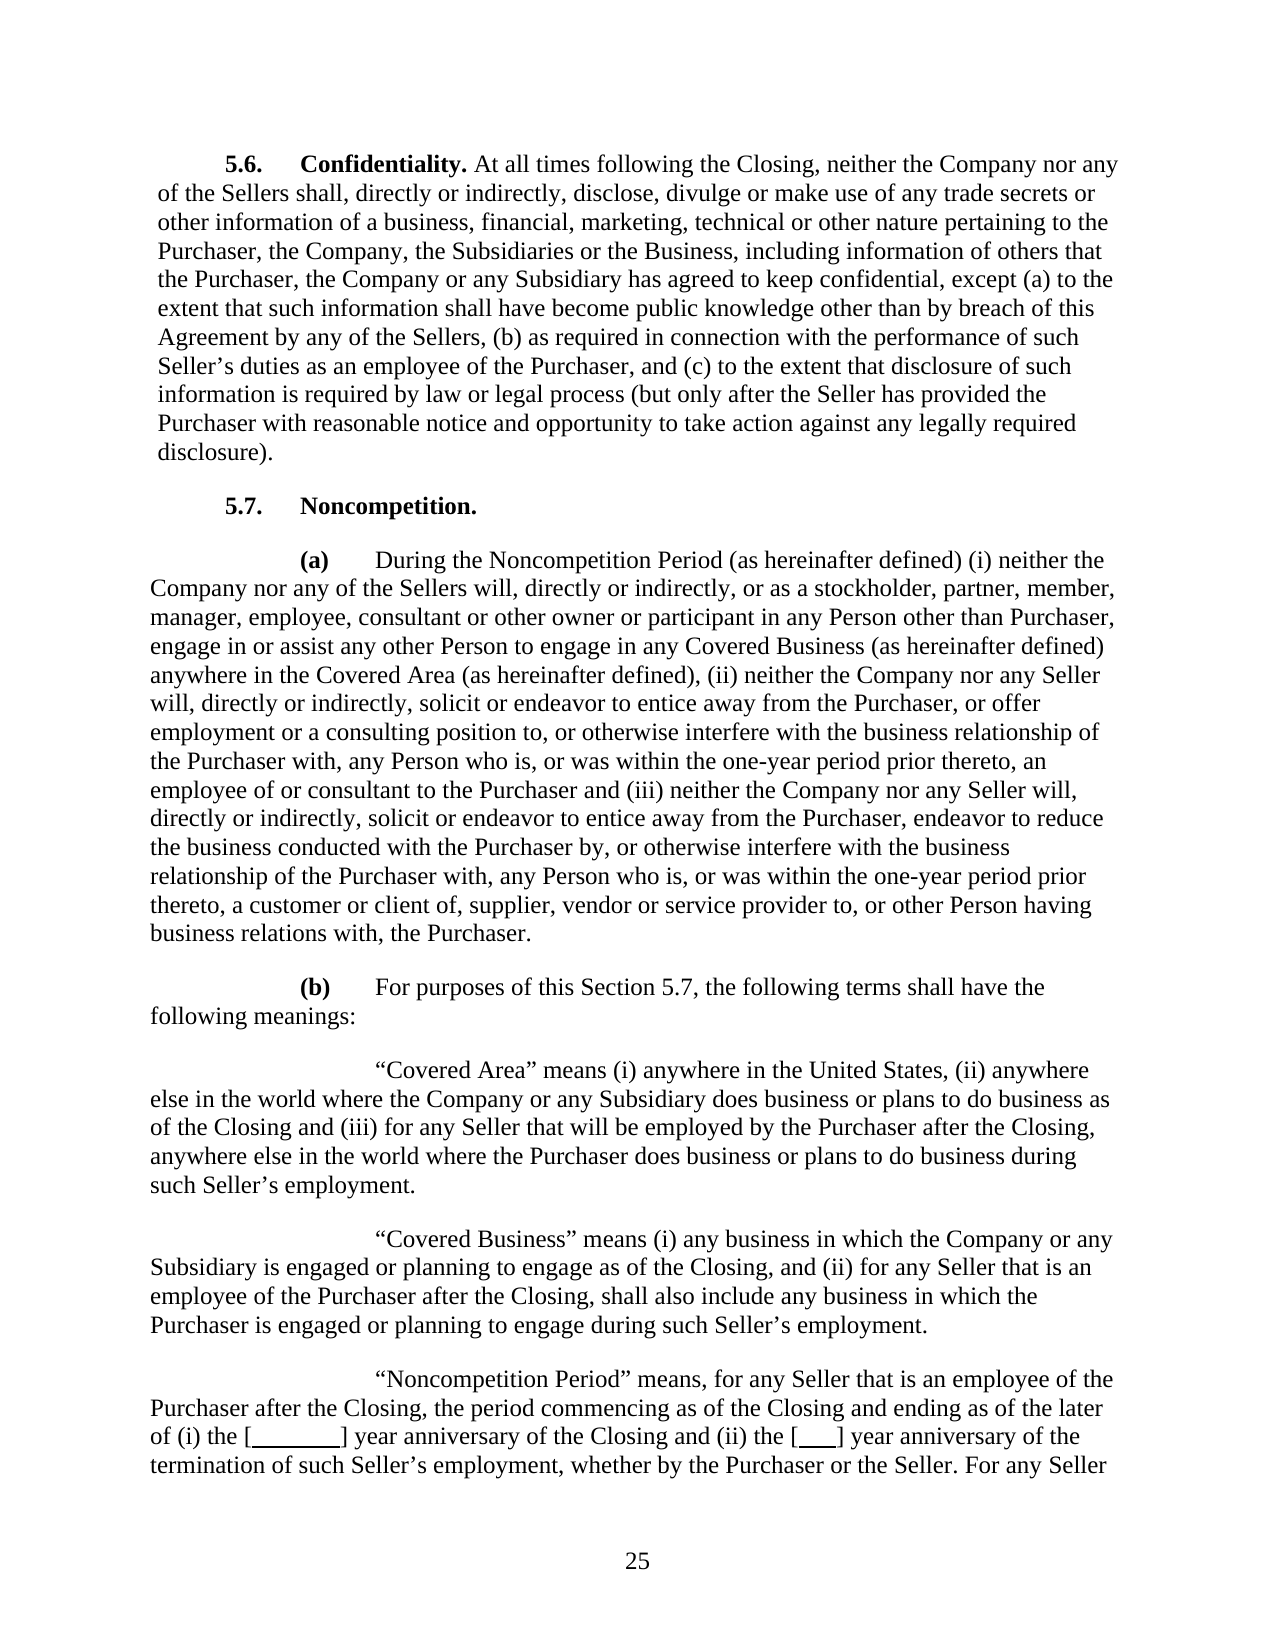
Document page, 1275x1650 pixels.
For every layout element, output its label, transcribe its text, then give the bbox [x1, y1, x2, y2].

text “Covered Area” means (i) anywhere in the United States, (ii) anywhere else in the world where the Company or any Subsidiary does business or plans to do business as of the Closing and (iii) for any Seller that will be employed by the Purchaser after the Closing, anywhere else in the world where the Purchaser does business or plans to do business during such Seller’s employment. [150, 1055, 1112, 1199]
text “Covered Business” means (i) any business in which the Company or any Subsidiary is engaged or planning to engage as of the Closing, and (ii) for any Seller that is an employee of the Purchaser after the Closing, shall also include any business in which the Purchaser is engaged or planning to engage during such Seller’s employment. [150, 1224, 1115, 1339]
list For purposes of this Section 5.7, the following terms shall have the following meanings: [150, 972, 1045, 1030]
subtitle Noncompetition. [225, 491, 1137, 520]
list During the Noncompetition Period (as hereinafter defined) (i) neither the Company nor any of the Sellers will, directly or indirectly, or as a stockholder, partner, member, manager, employee, consultant or other owner or participant in any Person other than Purchaser, engage in or assist any other Person to engage in any Covered Business (as hereinafter defined) anywhere in the Covered Area (as hereinafter defined), (ii) neither the Company nor any Seller will, directly or indirectly, solicit or endeavor to entice away from the Purchaser, or offer employment or a consulting position to, or otherwise interfere with the business relationship of the Purchaser with, any Person who is, or was within the one-year period prior thereto, an employee of or consultant to the Purchaser and (iii) neither the Company nor any Seller will, directly or indirectly, solicit or endeavor to entice away from the Purchaser, endeavor to reduce the business conducted with the Purchaser by, or otherwise interfere with the business relationship of the Purchaser with, any Person who is, or was within the one-year period prior thereto, a customer or client of, supplier, vendor or service provider to, or other Person having business relations with, the Purchaser. [150, 545, 1115, 947]
list Confidentiality. At all times following the Closing, neither the Company nor any of the Sellers shall, directly or indirectly, disclose, divulge or make use of any trade secrets or other information of a business, financial, marketing, technical or other nature pertaining to the Purchaser, the Company, the Subsidiaries or the Business, including information of others that the Purchaser, the Company or any Subsidiary has agreed to keep confidential, except (a) to the extent that such information shall have become public knowledge other than by breach of this Agreement by any of the Sellers, (b) as required in connection with the performance of such Seller’s duties as an employee of the Purchaser, and (c) to the extent that disclosure of such information is required by law or legal process (but only after the Seller has provided the Purchaser with reasonable notice and opportunity to take action against any legally required disclosure). [157, 149, 1125, 466]
text “Noncompetition Period” means, for any Seller that is an employee of the Purchaser after the Closing, the period commencing as of the Closing and ending as of the later of (i) the [ ] year anniversary of the Closing and (ii) the [ ] year anniversary of the termination of such Seller’s employment, whether by the Purchaser or the Seller. For any Seller [150, 1364, 1114, 1479]
